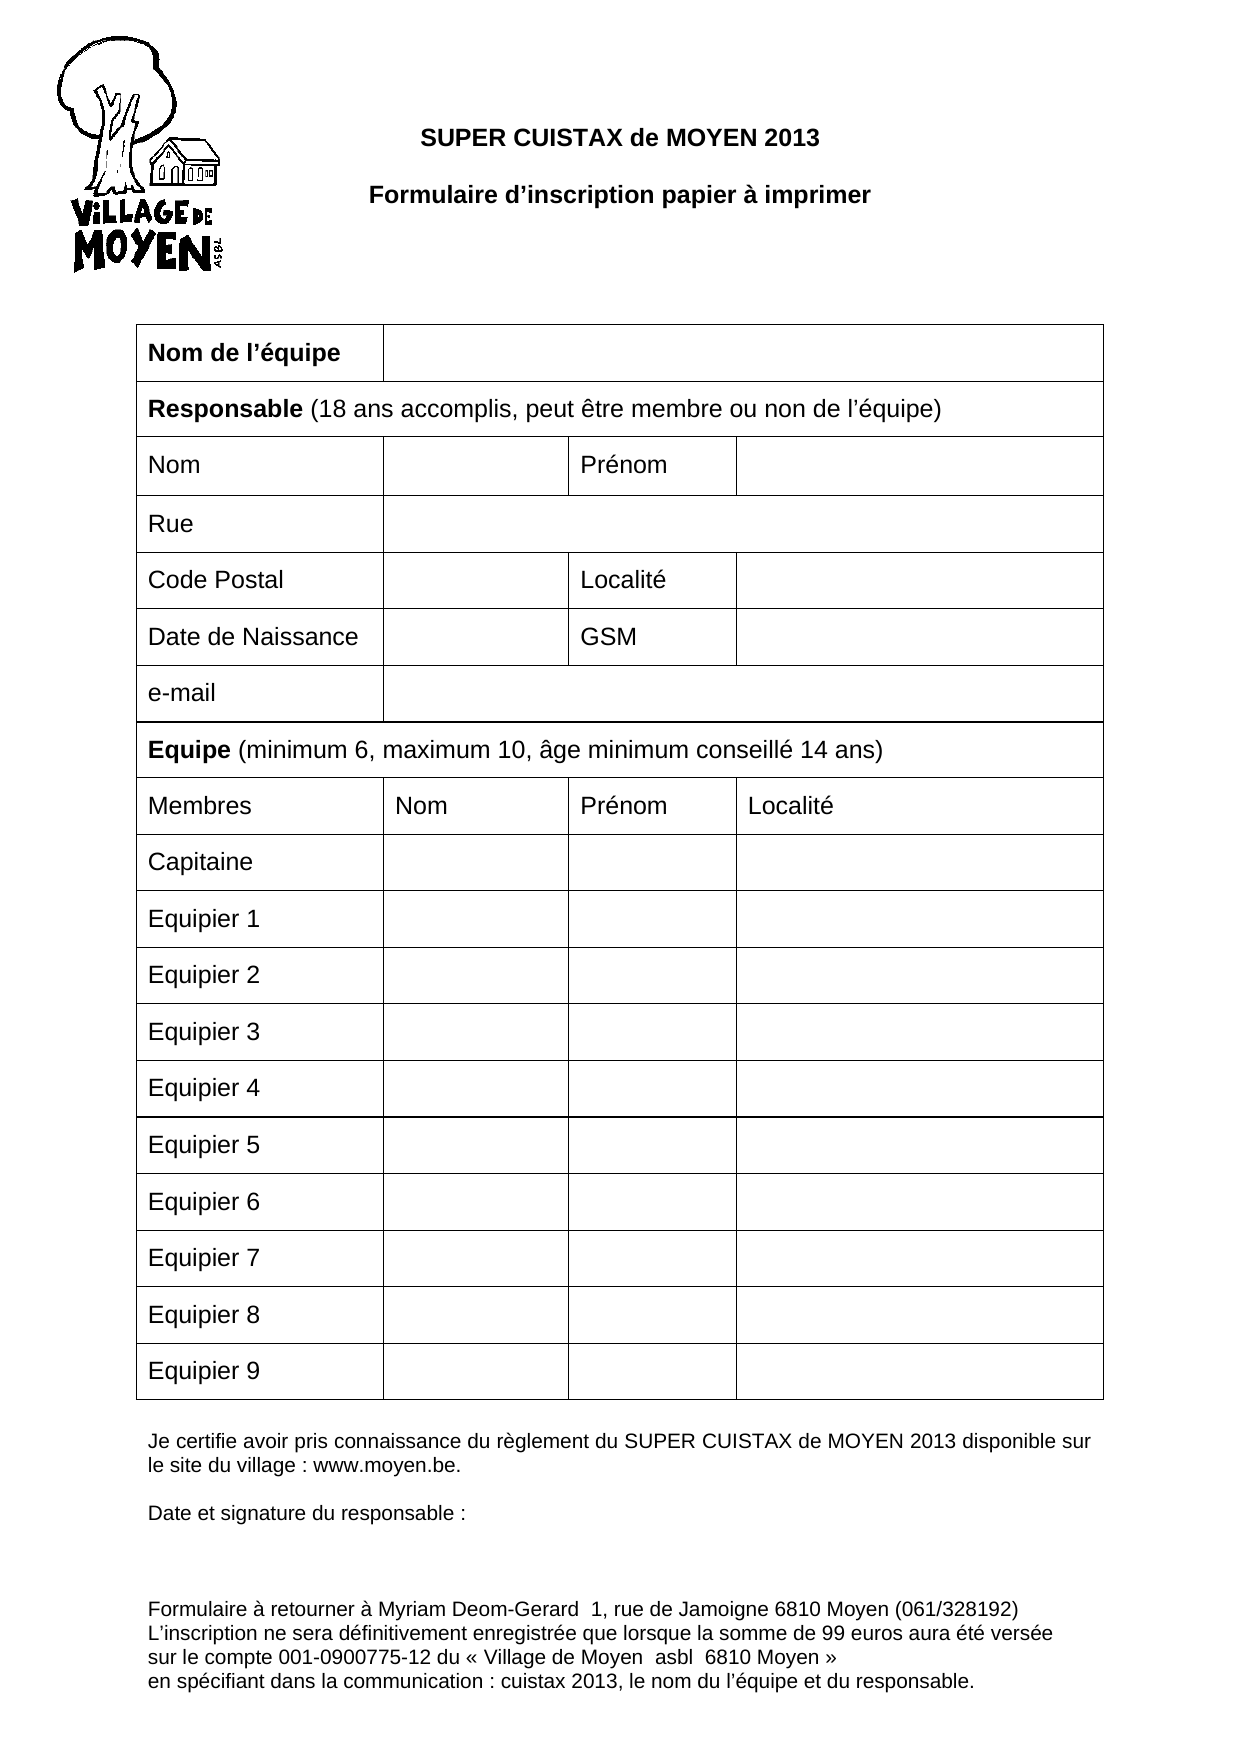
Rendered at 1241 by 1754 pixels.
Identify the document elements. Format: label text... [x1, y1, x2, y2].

subtitle L’inscription ne sera définitivement enregistrée que lorsque la somme de 99 euros aura été versée [148, 1621, 1093, 1645]
table_cell [384, 1344, 568, 1399]
table_cell [384, 1174, 568, 1229]
table_cell [737, 1231, 1103, 1286]
table_cell [737, 437, 1103, 495]
table_cell Responsable (18 ans accomplis, peut être membre ou non de l’équipe) [137, 382, 1103, 436]
table_cell [569, 835, 736, 890]
table_cell [737, 1061, 1103, 1116]
table_cell [384, 1287, 568, 1343]
table_cell [569, 1174, 736, 1229]
table_cell Rue [137, 496, 383, 552]
table_cell Code Postal [137, 553, 383, 608]
table_cell [384, 891, 568, 947]
subtitle sur le compte 001-0900775-12 du « Village de Moyen asbl 6810 Moyen » [148, 1645, 1093, 1669]
table_cell [384, 553, 568, 608]
table_cell Date de Naissance [137, 609, 383, 665]
table_cell [569, 891, 736, 947]
table_cell [569, 1344, 736, 1399]
table_cell [384, 496, 1103, 552]
table_cell Capitaine [137, 835, 383, 890]
table_cell [384, 609, 568, 665]
table_cell [384, 835, 568, 890]
table_cell Prénom [569, 778, 736, 834]
table_cell Equipier 5 [137, 1118, 383, 1173]
table_cell Equipier 2 [137, 948, 383, 1003]
table_cell [569, 1004, 736, 1060]
table_cell Membres [137, 778, 383, 834]
table_cell [569, 948, 736, 1003]
table_cell [737, 1004, 1103, 1060]
subtitle en spécifiant dans la communication : cuistax 2013, le nom du l’équipe et du responsable. [148, 1669, 1093, 1693]
subtitle Date et signature du responsable : [148, 1501, 1093, 1525]
table_cell [737, 1287, 1103, 1343]
table_cell Nom [137, 437, 383, 495]
table_cell [737, 553, 1103, 608]
table_cell [569, 1118, 736, 1173]
subtitle SUPER CUISTAX de MOYEN 2013 [148, 123, 1093, 152]
table_cell Equipe (minimum 6, maximum 10, âge minimum conseillé 14 ans) [137, 723, 1103, 777]
table_cell Equipier 3 [137, 1004, 383, 1060]
table_cell [384, 948, 568, 1003]
table_cell Equipier 4 [137, 1061, 383, 1116]
table_cell [737, 1344, 1103, 1399]
title Formulaire d’inscription papier à imprimer [148, 180, 1093, 209]
table_cell [384, 1004, 568, 1060]
table_cell Equipier 8 [137, 1287, 383, 1343]
table_cell [737, 835, 1103, 890]
table_cell [384, 1118, 568, 1173]
table_cell e-mail [137, 666, 383, 721]
table_header Nom de l’équipe [137, 325, 383, 381]
table_cell Equipier 9 [137, 1344, 383, 1399]
table_cell [737, 1118, 1103, 1173]
table_cell GSM [569, 609, 736, 665]
table_cell Localité [569, 553, 736, 608]
table_cell Localité [737, 778, 1103, 834]
subtitle Formulaire à retourner à Myriam Deom-Gerard 1, rue de Jamoigne 6810 Moyen (061/328192) [148, 1597, 1093, 1621]
table_cell [737, 609, 1103, 665]
table_cell [569, 1231, 736, 1286]
table_cell Prénom [569, 437, 736, 495]
table_cell [569, 1061, 736, 1116]
subtitle Je certifie avoir pris connaissance du règlement du SUPER CUISTAX de MOYEN 2013 disponible sur le site du village : www.moyen.be. [148, 1429, 1093, 1477]
table_cell [384, 437, 568, 495]
picture [36, 26, 248, 288]
table_cell Equipier 6 [137, 1174, 383, 1229]
table_cell [737, 891, 1103, 947]
table_header [384, 325, 1103, 381]
table_cell [384, 666, 1103, 721]
table_cell Nom [384, 778, 568, 834]
table_cell [737, 948, 1103, 1003]
table_cell Equipier 7 [137, 1231, 383, 1286]
table_cell [737, 1174, 1103, 1229]
table_cell [569, 1287, 736, 1343]
table_cell Equipier 1 [137, 891, 383, 947]
table_cell [384, 1231, 568, 1286]
table_cell [384, 1061, 568, 1116]
